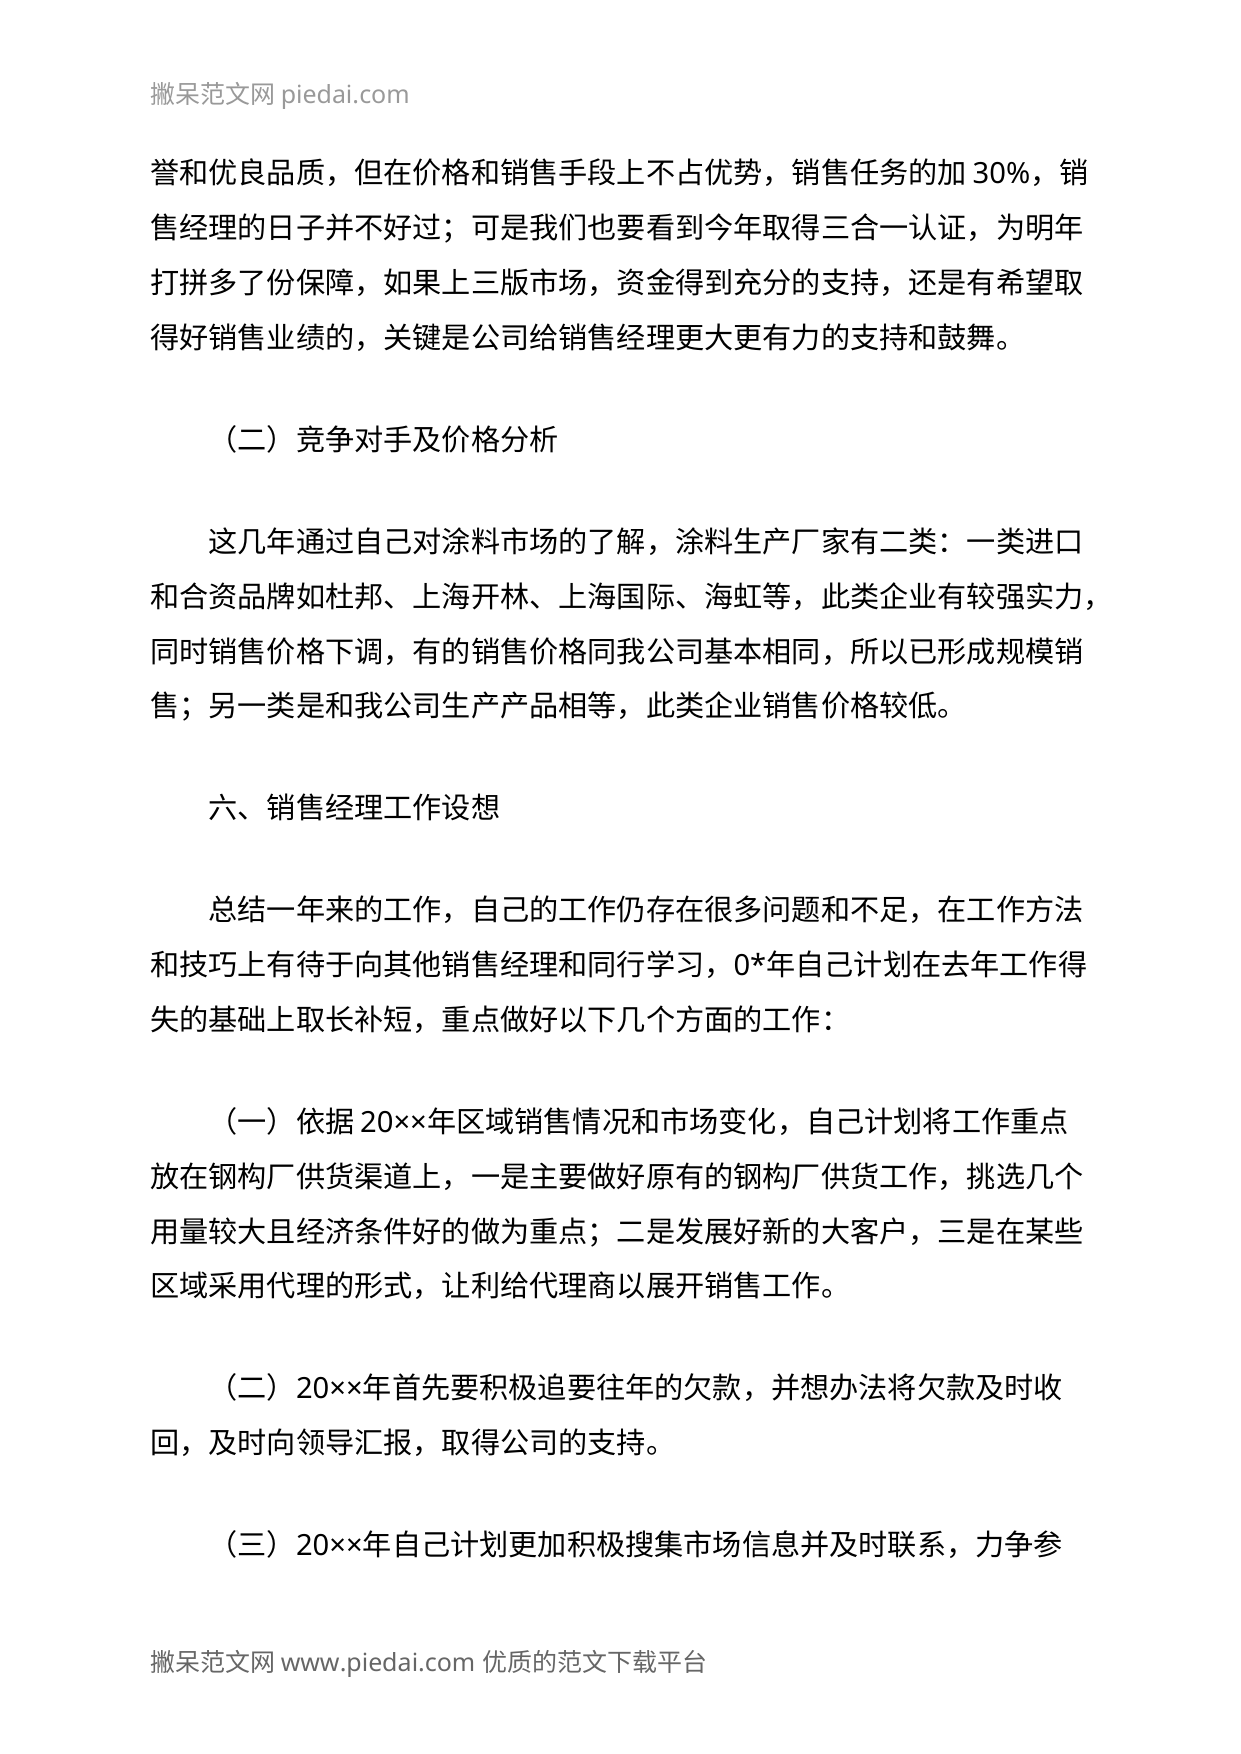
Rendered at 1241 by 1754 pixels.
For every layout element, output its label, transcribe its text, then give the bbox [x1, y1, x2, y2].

text （一）依据20××年区域销售情况和市场变化，自己计划将工作重点放在钢构厂供货渠道上，一是主要做好原有的钢构厂供货工作，挑选几个用量较大且经济条件好的做为重点；二是发展好新的大客户，三是在某些区域采用代理的形式，让利给代理商以展开销售工作。 [150, 1098, 1090, 1305]
text 这几年通过自己对涂料市场的了解，涂料生产厂家有二类：一类进口和合资品牌如杜邦、上海开林、上海国际、海虹等，此类企业有较强实力，同时销售价格下调，有的销售价格同我公司基本相同，所以已形成规模销售；另一类是和我公司生产产品相等，此类企业销售价格较低。 [150, 518, 1090, 725]
text （二）竞争对手及价格分析 [150, 417, 1090, 459]
text （二）20××年首先要积极追要往年的欠款，并想办法将欠款及时收回，及时向领导汇报，取得公司的支持。 [150, 1365, 1090, 1462]
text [150, 1522, 1090, 1564]
text 总结一年来的工作，自己的工作仍存在很多问题和不足，在工作方法和技巧上有待于向其他销售经理和同行学习，0*年自己计划在去年工作得失的基础上取长补短，重点做好以下几个方面的工作： [150, 887, 1090, 1039]
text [150, 150, 1090, 357]
text 六、销售经理工作设想 [150, 785, 1090, 827]
